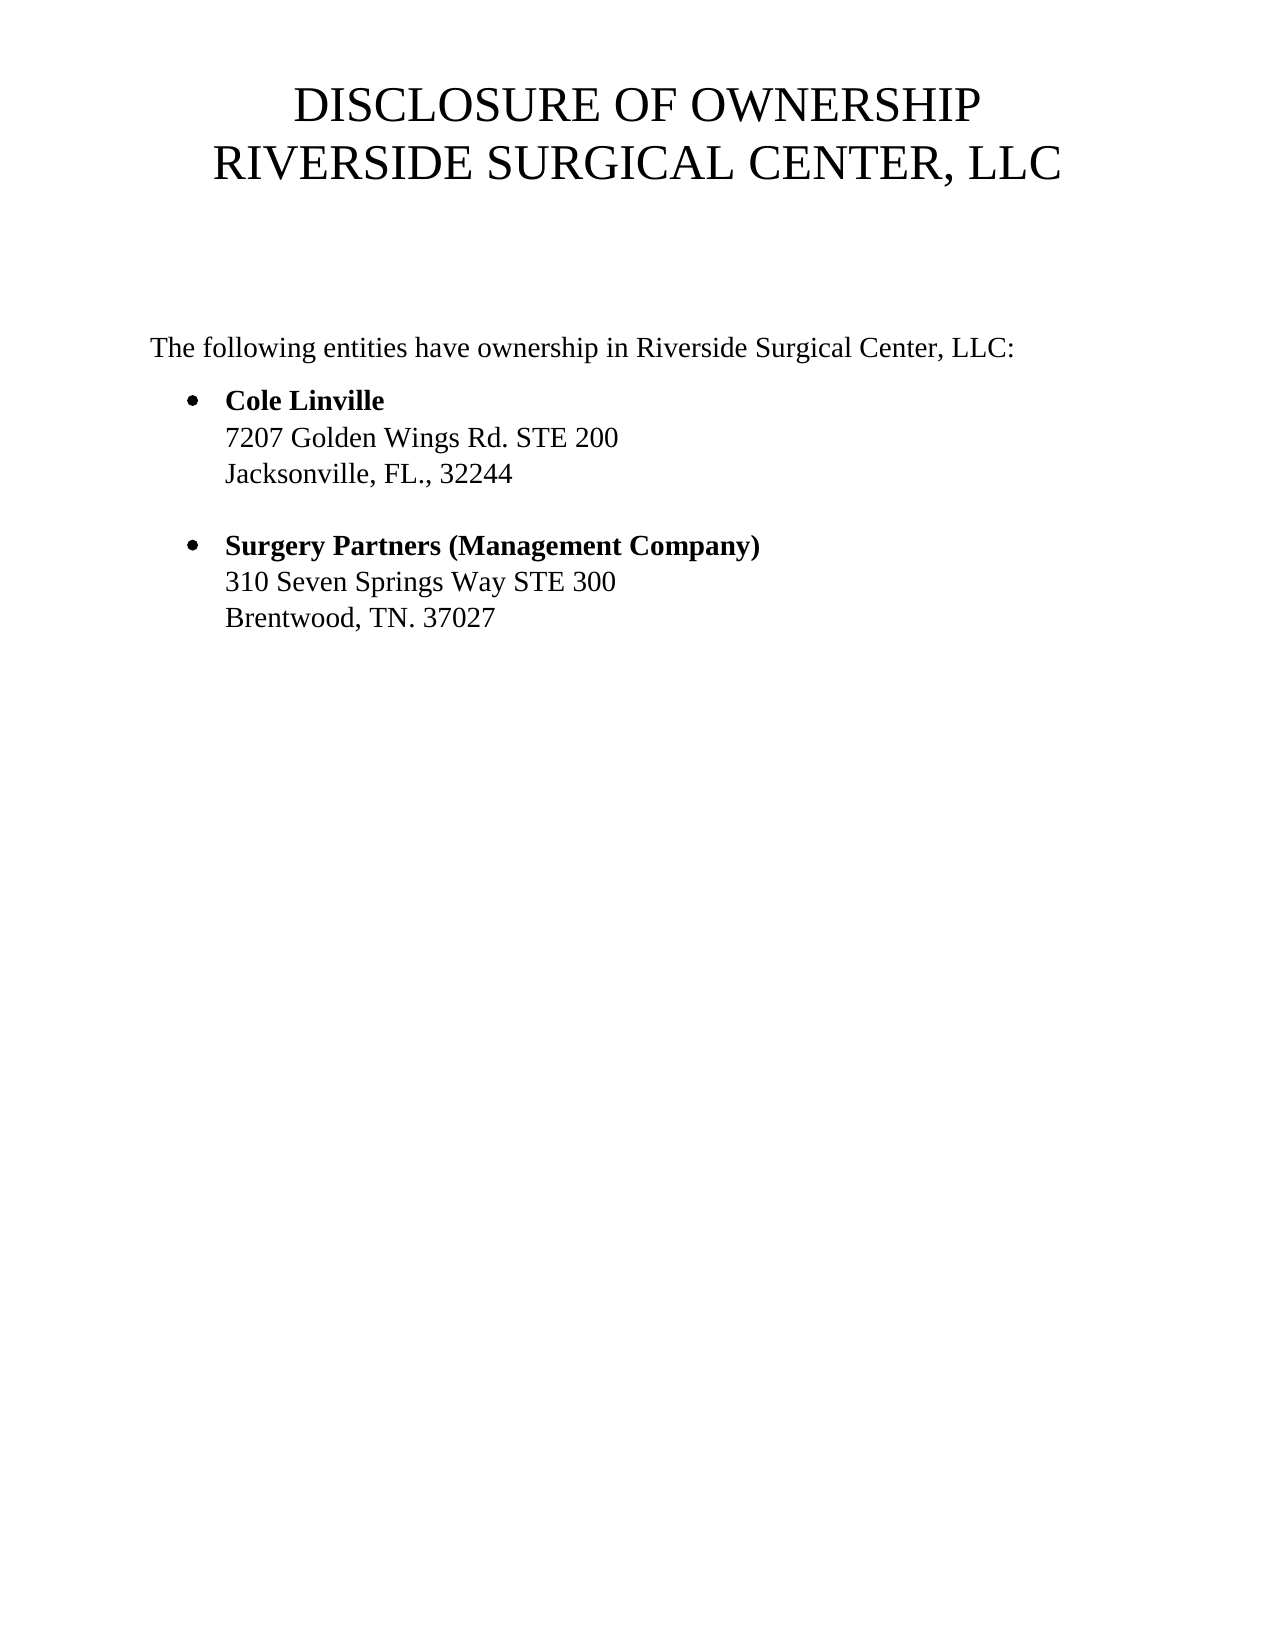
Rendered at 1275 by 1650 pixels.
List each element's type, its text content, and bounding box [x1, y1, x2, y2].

list Jacksonville, FL., 32244 [225, 456, 1125, 489]
list Cole Linville [187, 383, 1125, 417]
text The following entities have ownership in Riverside Surgical Center, LLC: [150, 331, 1125, 364]
list Surgery Partners (Management Company) [187, 528, 1125, 562]
list 310 Seven Springs Way STE 300 [225, 564, 1125, 598]
list 7207 Golden Wings Rd. STE 200 [225, 420, 1125, 453]
list Brentwood, TN. 37027 [225, 601, 1125, 634]
